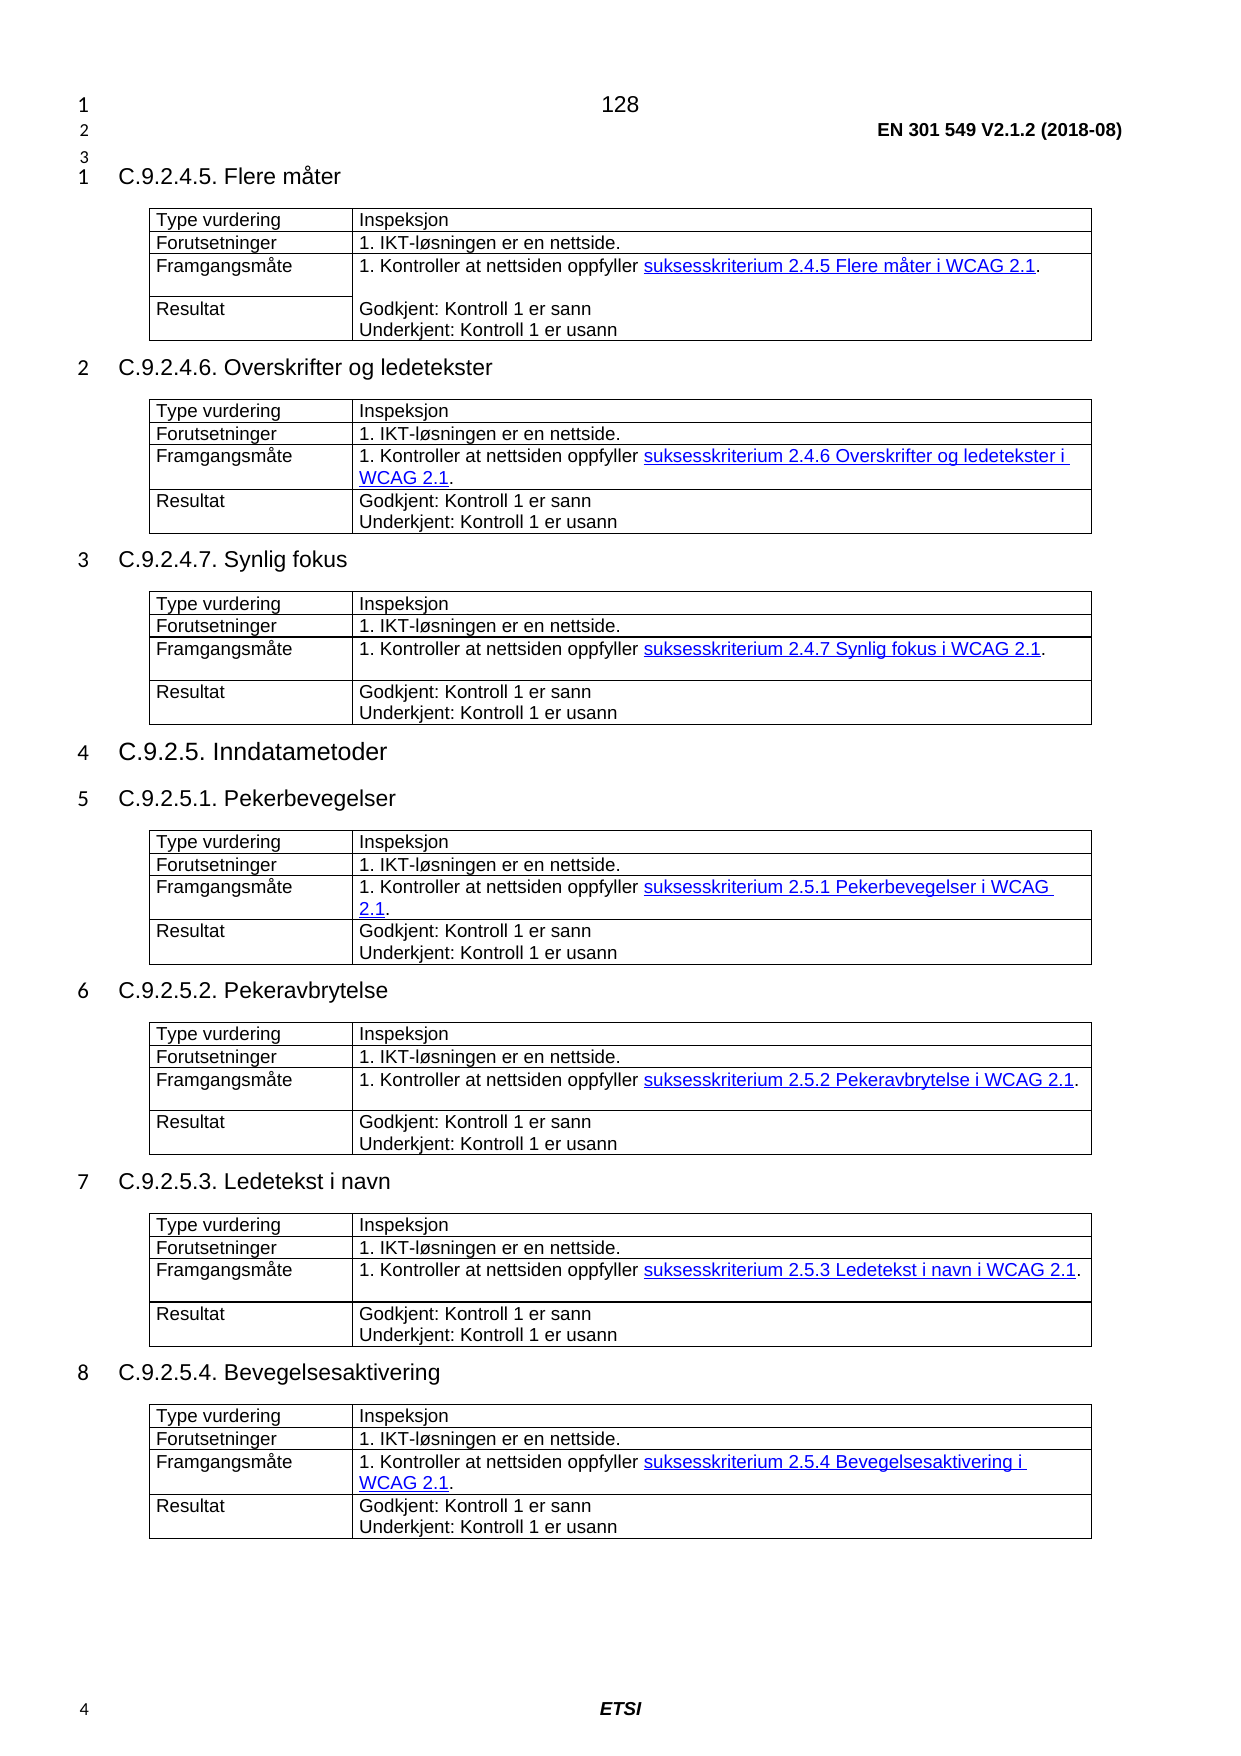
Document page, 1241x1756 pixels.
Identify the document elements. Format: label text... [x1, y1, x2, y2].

subtitle C.9.2.4.7. Synlig fokus [118, 546, 1122, 572]
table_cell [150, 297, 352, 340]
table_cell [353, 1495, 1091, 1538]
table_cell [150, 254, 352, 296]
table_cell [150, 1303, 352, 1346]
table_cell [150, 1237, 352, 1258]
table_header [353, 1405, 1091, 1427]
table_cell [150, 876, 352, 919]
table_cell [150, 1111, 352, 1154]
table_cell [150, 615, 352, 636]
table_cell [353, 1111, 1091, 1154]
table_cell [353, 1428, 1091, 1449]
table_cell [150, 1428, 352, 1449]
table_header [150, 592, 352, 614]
subtitle C.9.2.5. Inndatametoder [118, 737, 1122, 766]
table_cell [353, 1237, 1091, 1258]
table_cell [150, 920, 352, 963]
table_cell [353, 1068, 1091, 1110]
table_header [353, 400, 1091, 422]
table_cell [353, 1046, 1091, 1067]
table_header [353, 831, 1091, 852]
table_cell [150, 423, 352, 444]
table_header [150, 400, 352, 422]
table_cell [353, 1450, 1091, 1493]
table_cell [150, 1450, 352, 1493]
subtitle C.9.2.4.6. Overskrifter og ledetekster [118, 354, 1122, 380]
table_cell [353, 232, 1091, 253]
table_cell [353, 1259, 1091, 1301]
subtitle C.9.2.5.3. Ledetekst i navn [118, 1168, 1122, 1194]
subtitle C.9.2.4.5. Flere måter [118, 163, 1122, 189]
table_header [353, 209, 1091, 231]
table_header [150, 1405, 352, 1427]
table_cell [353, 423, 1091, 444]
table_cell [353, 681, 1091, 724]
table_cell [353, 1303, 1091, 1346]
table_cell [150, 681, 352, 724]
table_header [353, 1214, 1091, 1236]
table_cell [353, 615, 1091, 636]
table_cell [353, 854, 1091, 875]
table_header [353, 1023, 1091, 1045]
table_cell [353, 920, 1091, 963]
subtitle C.9.2.5.4. Bevegelsesaktivering [118, 1359, 1122, 1385]
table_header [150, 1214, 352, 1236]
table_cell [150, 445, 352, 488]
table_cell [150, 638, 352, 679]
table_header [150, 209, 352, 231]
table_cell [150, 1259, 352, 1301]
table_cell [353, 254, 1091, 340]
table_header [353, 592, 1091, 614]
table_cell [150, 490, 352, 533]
subtitle C.9.2.5.1. Pekerbevegelser [118, 785, 1122, 811]
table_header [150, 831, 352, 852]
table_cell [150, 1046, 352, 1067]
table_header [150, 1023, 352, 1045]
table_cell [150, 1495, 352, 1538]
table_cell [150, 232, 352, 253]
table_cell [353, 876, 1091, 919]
subtitle C.9.2.5.2. Pekeravbrytelse [118, 977, 1122, 1003]
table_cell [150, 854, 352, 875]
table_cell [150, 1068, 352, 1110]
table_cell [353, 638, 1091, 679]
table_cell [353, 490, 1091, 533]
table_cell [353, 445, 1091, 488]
